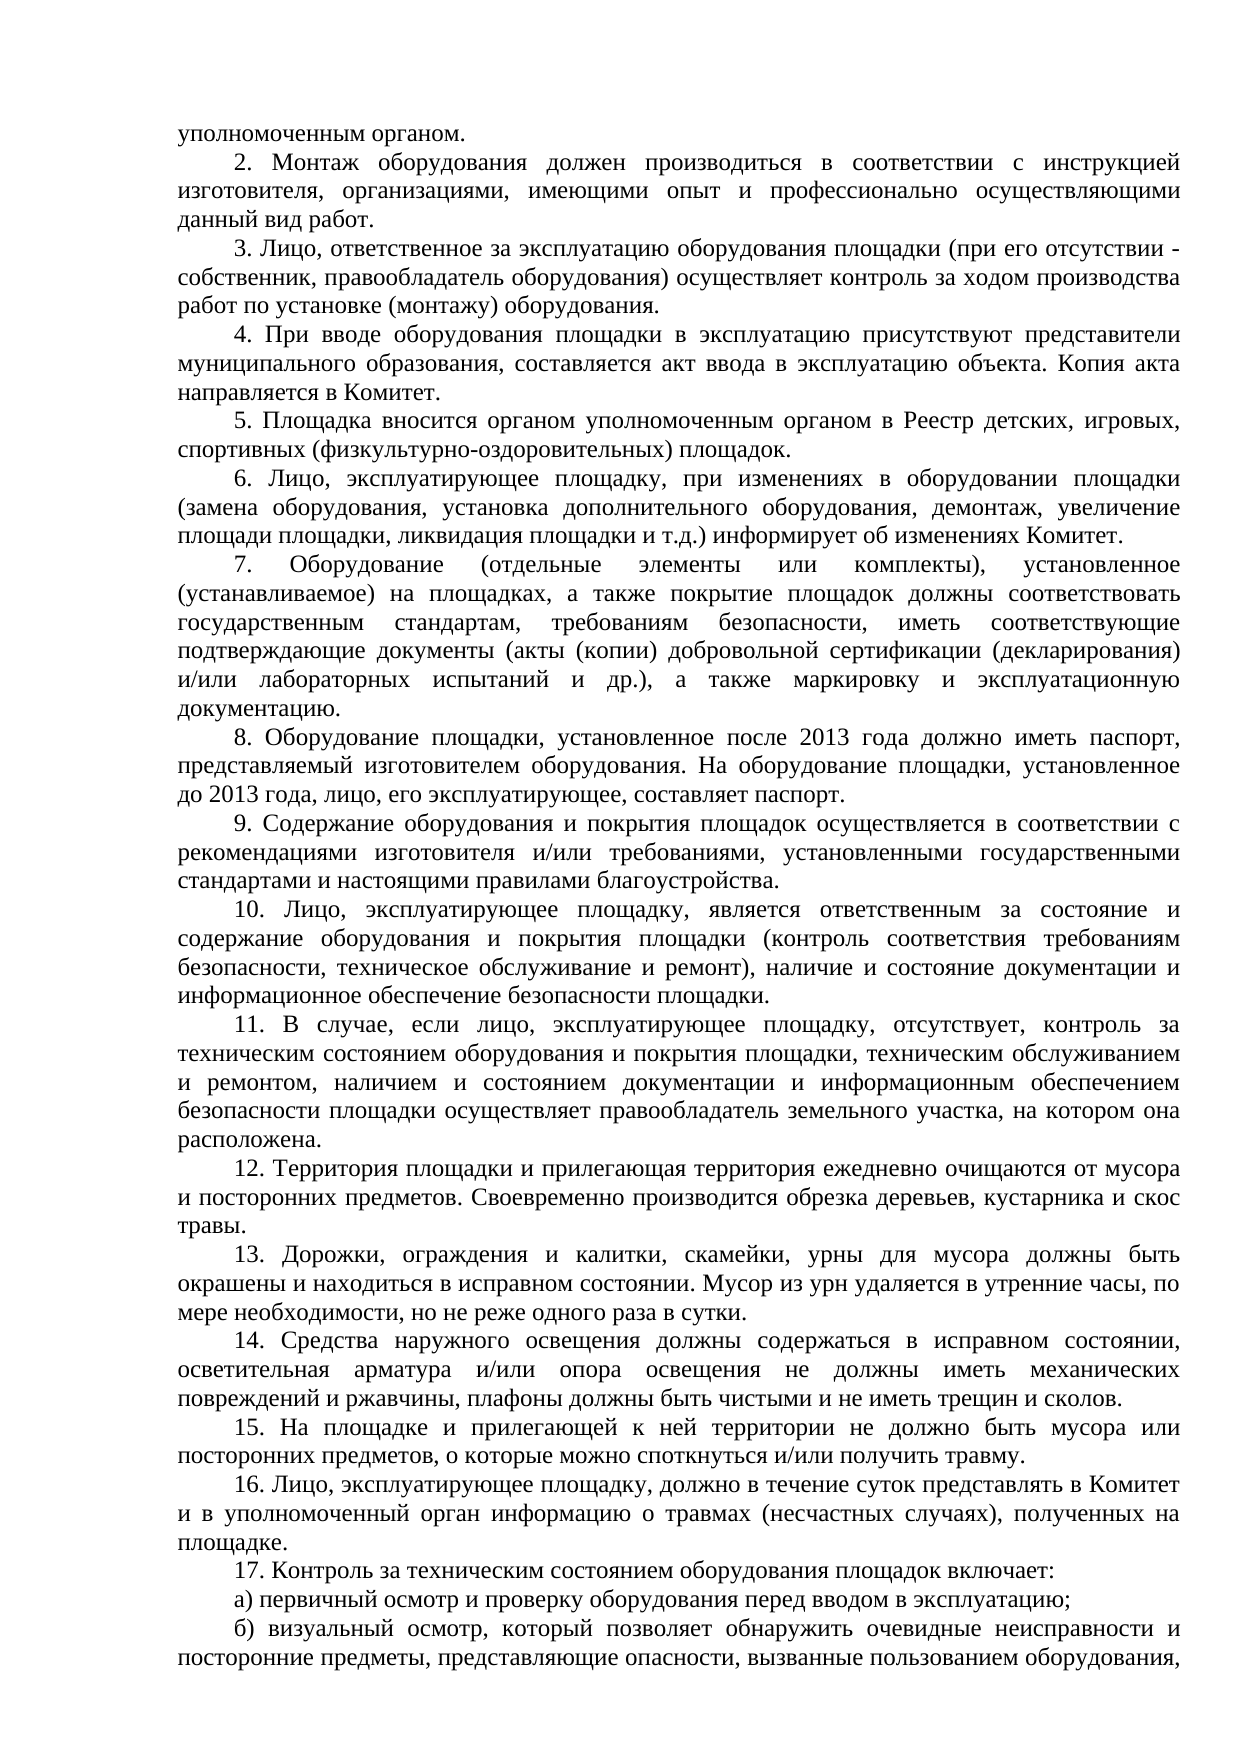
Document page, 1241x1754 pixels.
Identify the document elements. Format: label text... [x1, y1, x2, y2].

text 2. Монтаж оборудования должен производиться в соответствии с инструкцией изготовителя, организациями, имеющими опыт и профессионально осуществляющими данный вид работ. [177, 147, 1181, 233]
text 6. Лицо, эксплуатирующее площадку, при изменениях в оборудовании площадки (замена оборудования, установка дополнительного оборудования, демонтаж, увеличение площади площадки, ликвидация площадки и т.д.) информирует об изменениях Комитет. [177, 463, 1181, 549]
text 12. Территория площадки и прилегающая территория ежедневно очищаются от мусора и посторонних предметов. Своевременно производится обрезка деревьев, кустарника и скос травы. [177, 1153, 1181, 1239]
text 17. Контроль за техническим состоянием оборудования площадок включает: [177, 1556, 1181, 1584]
text 11. В случае, если лицо, эксплуатирующее площадку, отсутствует, контроль за техническим состоянием оборудования и покрытия площадки, техническим обслуживанием и ремонтом, наличием и состоянием документации и информационным обеспечением безопасности площадки осуществляет правообладатель земельного участка, на котором она расположена. [177, 1009, 1181, 1153]
text 14. Средства наружного освещения должны содержаться в исправном состоянии, осветительная арматура и/или опора освещения не должны иметь механических повреждений и ржавчины, плафоны должны быть чистыми и не иметь трещин и сколов. [177, 1326, 1181, 1412]
text 13. Дорожки, ограждения и калитки, скамейки, урны для мусора должны быть окрашены и находиться в исправном состоянии. Мусор из урн удаляется в утренние часы, по мере необходимости, но не реже одного раза в сутки. [177, 1239, 1181, 1326]
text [177, 118, 1181, 147]
text 15. На площадке и прилегающей к ней территории не должно быть мусора или посторонних предметов, о которые можно споткнуться и/или получить травму. [177, 1412, 1181, 1469]
text 10. Лицо, эксплуатирующее площадку, является ответственным за состояние и содержание оборудования и покрытия площадки (контроль соответствия требованиям безопасности, техническое обслуживание и ремонт), наличие и состояние документации и информационное обеспечение безопасности площадки. [177, 894, 1181, 1009]
text а) первичный осмотр и проверку оборудования перед вводом в эксплуатацию; [177, 1584, 1181, 1613]
text 9. Содержание оборудования и покрытия площадок осуществляется в соответствии с рекомендациями изготовителя и/или требованиями, установленными государственными стандартами и настоящими правилами благоустройства. [177, 808, 1181, 894]
text 5. Площадка вносится органом уполномоченным органом в Реестр детских, игровых, спортивных (физкультурно-оздоровительных) площадок. [177, 406, 1181, 463]
text 16. Лицо, эксплуатирующее площадку, должно в течение суток представлять в Комитет и в уполномоченный орган информацию о травмах (несчастных случаях), полученных на площадке. [177, 1469, 1181, 1556]
text 7. Оборудование (отдельные элементы или комплекты), установленное (устанавливаемое) на площадках, а также покрытие площадок должны соответствовать государственным стандартам, требованиям безопасности, иметь соответствующие подтверждающие документы (акты (копии) добровольной сертификации (декларирования) и/или лабораторных испытаний и др.), а также маркировку и эксплуатационную документацию. [177, 549, 1181, 722]
text 4. При вводе оборудования площадки в эксплуатацию присутствуют представители муниципального образования, составляется акт ввода в эксплуатацию объекта. Копия акта направляется в Комитет. [177, 319, 1181, 406]
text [177, 1613, 1181, 1671]
text 8. Оборудование площадки, установленное после 2013 года должно иметь паспорт, представляемый изготовителем оборудования. На оборудование площадки, установленное до 2013 года, лицо, его эксплуатирующее, составляет паспорт. [177, 722, 1181, 808]
text 3. Лицо, ответственное за эксплуатацию оборудования площадки (при его отсутствии - собственник, правообладатель оборудования) осуществляет контроль за ходом производства работ по установке (монтажу) оборудования. [177, 233, 1181, 319]
